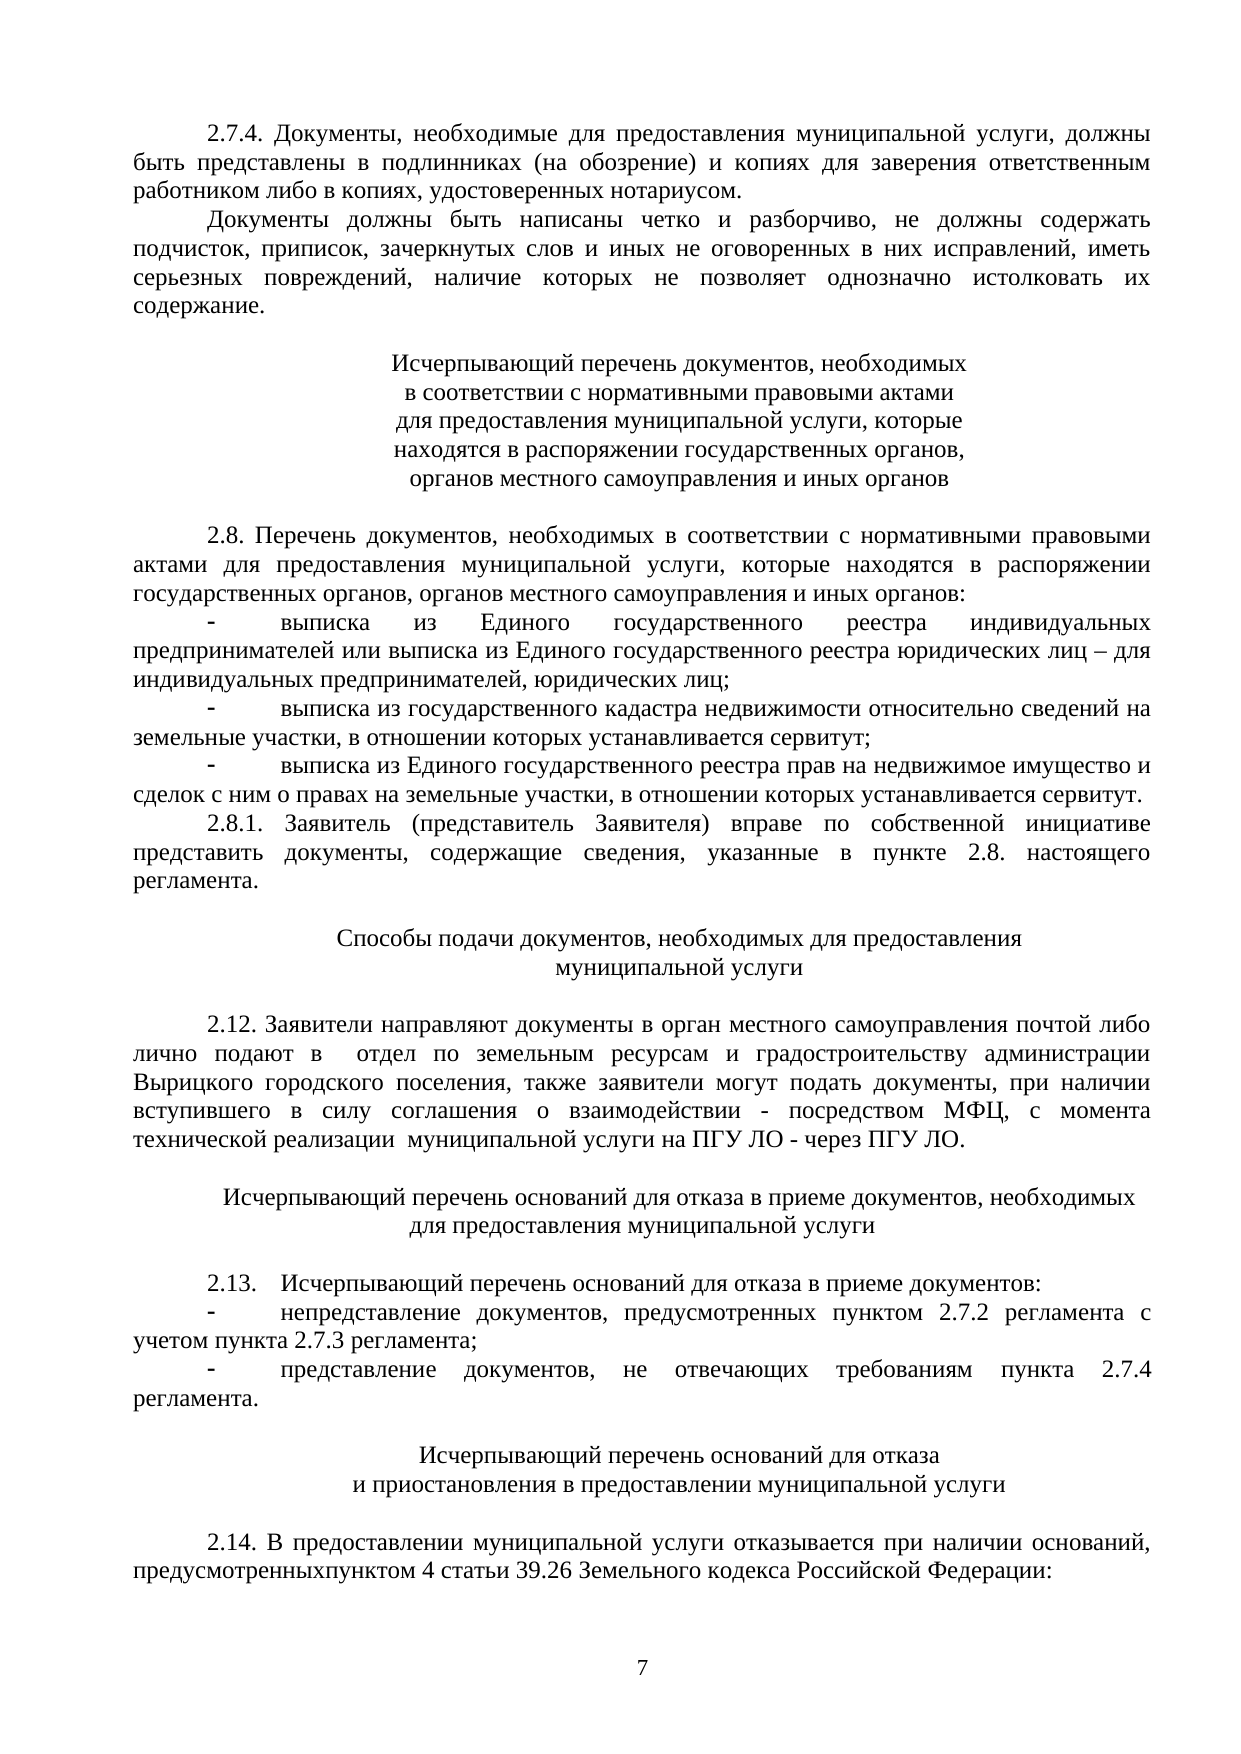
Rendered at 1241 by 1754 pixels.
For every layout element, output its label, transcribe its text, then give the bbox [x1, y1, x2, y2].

list 2.8.1. Заявитель (представитель Заявителя) вправе по собственной инициативе представить документы, содержащие сведения, указанные в пункте 2.8. настоящего регламента. [133, 808, 1152, 894]
text 2.13. Исчерпывающий перечень оснований для отказа в приеме документов: [133, 1268, 1152, 1297]
text и приостановления в предоставлении муниципальной услуги [133, 1469, 1152, 1498]
text Исчерпывающий перечень оснований для отказа в приеме документов, необходимых для предоставления муниципальной услуги [133, 1182, 1152, 1239]
list выписка из Единого государственного реестра индивидуальных предпринимателей или выписка из Единого государственного реестра юридических лиц – для индивидуальных предпринимателей, юридических лиц; [133, 607, 1152, 693]
list непредставление документов, предусмотренных пунктом 2.7.2 регламента с учетом пункта 2.7.3 регламента; [133, 1297, 1152, 1354]
list представление документов, не отвечающих требованиям пункта 2.7.4 регламента. [133, 1354, 1152, 1412]
text в соответствии с нормативными правовыми актами [133, 377, 1152, 406]
text 2.12. Заявители направляют документы в орган местного самоуправления почтой либо лично подают в отдел по земельным ресурсам и градостроительству администрации Вырицкого городского поселения, также заявители могут подать документы, при наличии вступившего в силу соглашения о взаимодействии - посредством МФЦ, с момента технической реализации муниципальной услуги на ПГУ ЛО - через ПГУ ЛО. [133, 1009, 1152, 1153]
text 2.7.4. Документы, необходимые для предоставления муниципальной услуги, должны быть представлены в подлинниках (на обозрение) и копиях для заверения ответственным работником либо в копиях, удостоверенных нотариусом. [133, 118, 1152, 204]
text 2.8. Перечень документов, необходимых в соответствии с нормативными правовыми актами для предоставления муниципальной услуги, которые находятся в распоряжении государственных органов, органов местного самоуправления и иных органов: [133, 521, 1152, 607]
text Способы подачи документов, необходимых для предоставления [133, 923, 1152, 952]
text муниципальной услуги [133, 952, 1152, 981]
text для предоставления муниципальной услуги, которые [133, 406, 1152, 434]
text находятся в распоряжении государственных органов, [133, 434, 1152, 463]
text органов местного самоуправления и иных органов [133, 463, 1152, 492]
list выписка из Единого государственного реестра прав на недвижимое имущество и сделок с ним о правах на земельные участки, в отношении которых устанавливается сервитут. [133, 751, 1152, 808]
text Исчерпывающий перечень оснований для отказа [133, 1441, 1152, 1469]
text 2.14. В предоставлении муниципальной услуги отказывается при наличии оснований, предусмотренныхпунктом 4 статьи 39.26 Земельного кодекса Российской Федерации: [133, 1527, 1152, 1584]
text Документы должны быть написаны четко и разборчиво, не должны содержать подчисток, приписок, зачеркнутых слов и иных не оговоренных в них исправлений, иметь серьезных повреждений, наличие которых не позволяет однозначно истолковать их содержание. [133, 204, 1152, 319]
text Исчерпывающий перечень документов, необходимых [133, 348, 1152, 377]
list выписка из государственного кадастра недвижимости относительно сведений на земельные участки, в отношении которых устанавливается сервитут; [133, 693, 1152, 751]
